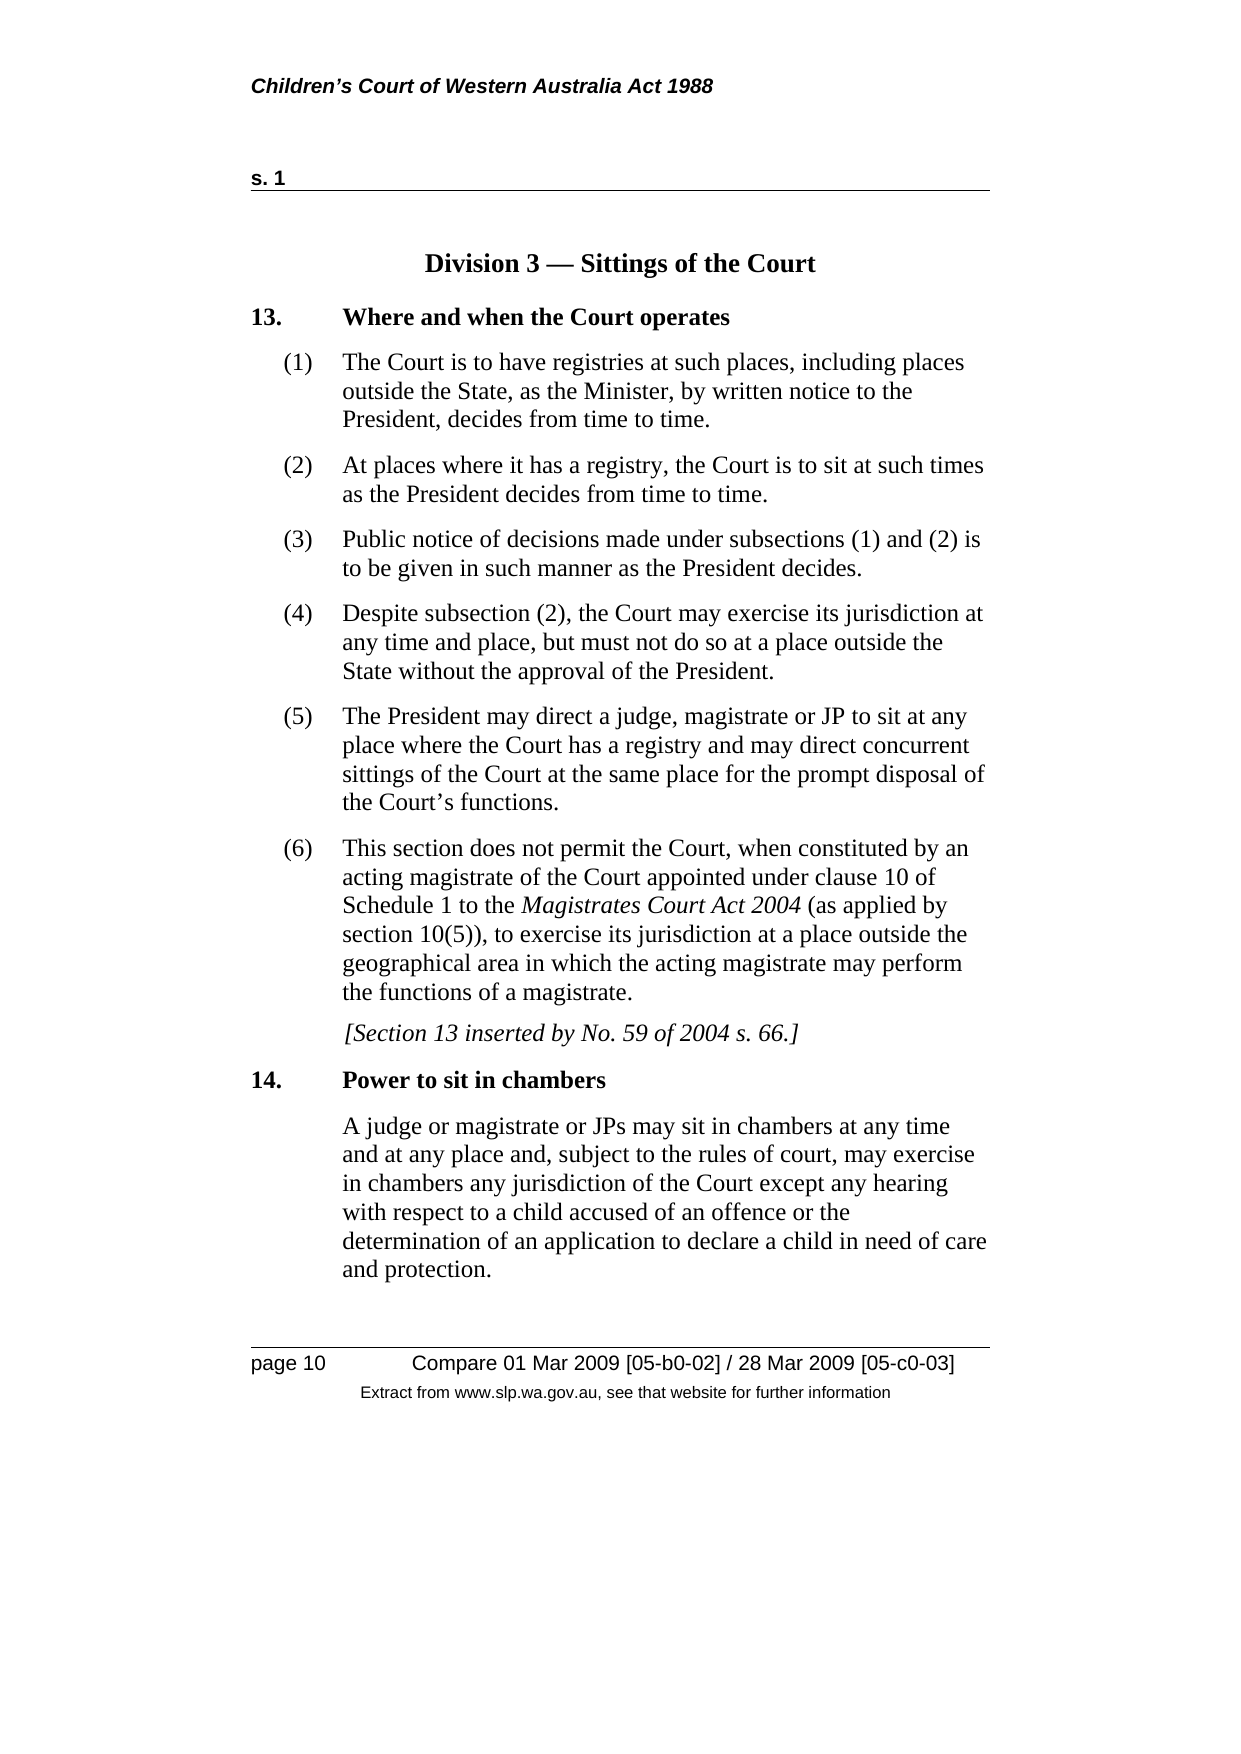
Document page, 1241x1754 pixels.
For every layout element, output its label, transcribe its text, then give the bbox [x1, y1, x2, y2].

subtitle 14. Power to sit in chambers [251, 1065, 990, 1094]
text [Section 13 inserted by No. 59 of 2004 s. 66.] [251, 1018, 990, 1047]
text (2) At places where it has a registry, the Court is to sit at such times as the President decides from time to time. [251, 450, 990, 507]
text (1) The Court is to have registries at such places, including places outside the State, as the Minister, by written notice to the President, decides from time to time. [251, 347, 990, 433]
text (6) This section does not permit the Court, when constituted by an acting magistrate of the Court appointed under clause 10 of Schedule 1 to the Magistrates Court Act 2004 (as applied by section 10(5)), to exercise its jurisdiction at a place outside the geographical area in which the acting magistrate may perform the functions of a magistrate. [251, 833, 990, 1005]
text (4) Despite subsection (2), the Court may exercise its jurisdiction at any time and place, but must not do so at a place outside the State without the approval of the President. [251, 598, 990, 684]
text (5) The President may direct a judge, magistrate or JP to sit at any place where the Court has a registry and may direct concurrent sittings of the Court at the same place for the prompt disposal of the Court’s functions. [251, 701, 990, 816]
subtitle Division 3 — Sittings of the Court [251, 247, 990, 279]
text A judge or magistrate or JPs may sit in chambers at any time and at any place and, subject to the rules of court, may exercise in chambers any jurisdiction of the Court except any hearing with respect to a child accused of an offence or the determination of an application to declare a child in need of care and protection. [251, 1111, 990, 1283]
text (3) Public notice of decisions made under subsections (1) and (2) is to be given in such manner as the President decides. [251, 524, 990, 582]
subtitle 13. Where and when the Court operates [251, 302, 990, 330]
